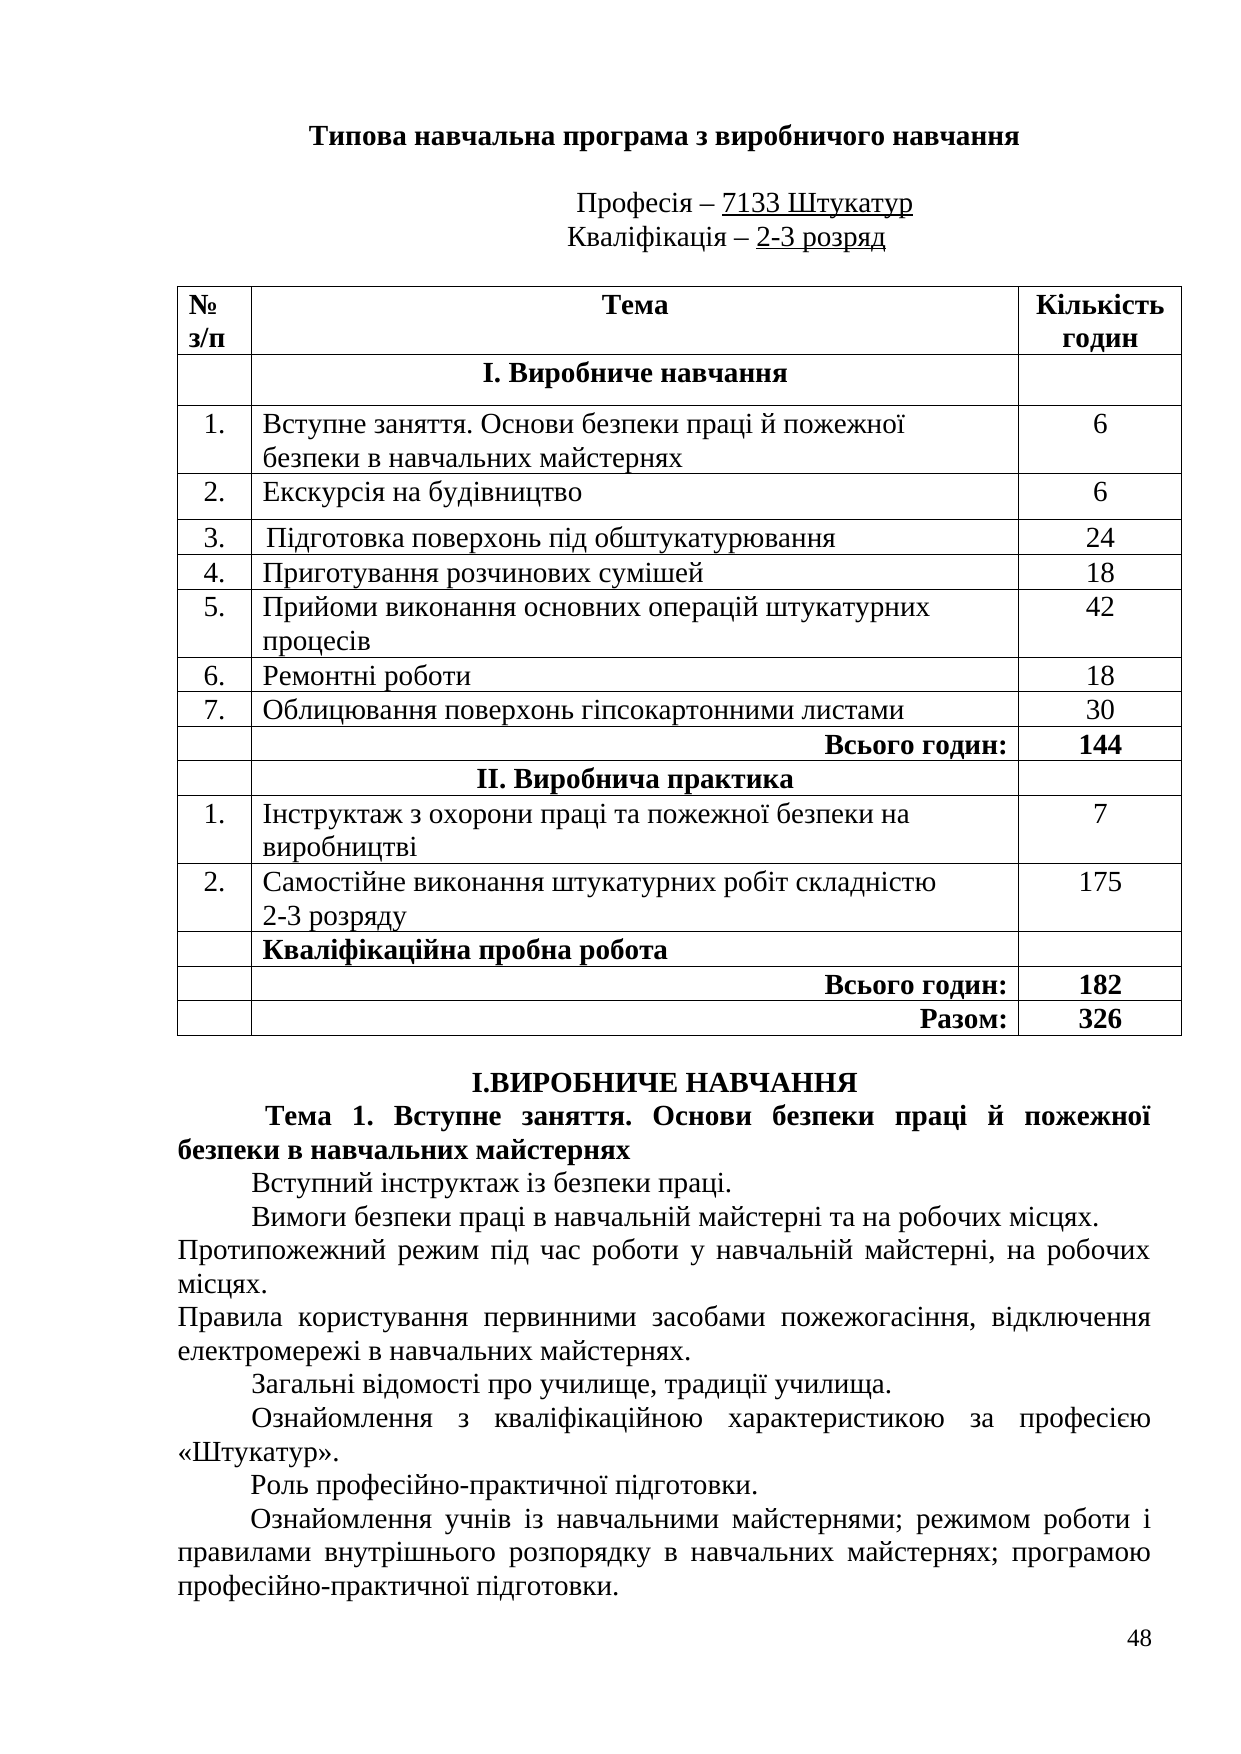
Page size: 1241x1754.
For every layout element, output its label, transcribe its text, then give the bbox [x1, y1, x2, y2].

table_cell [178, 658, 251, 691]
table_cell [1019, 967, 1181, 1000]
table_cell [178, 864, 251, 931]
text Ознайомлення учнів із навчальними майстернями; режимом роботи і правилами внутрішнього розпорядку в навчальних майстернях; програмою професійно-практичної підготовки. [177, 1501, 1152, 1601]
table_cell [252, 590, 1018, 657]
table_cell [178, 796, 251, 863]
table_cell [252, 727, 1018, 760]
text Ознайомлення з кваліфікаційною характеристикою за професією «Штукатур». [177, 1400, 1152, 1467]
text Професія – 7133 Штукатур [177, 185, 1152, 219]
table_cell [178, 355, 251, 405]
text І.ВИРОБНИЧЕ НАВЧАННЯ [177, 1065, 1152, 1098]
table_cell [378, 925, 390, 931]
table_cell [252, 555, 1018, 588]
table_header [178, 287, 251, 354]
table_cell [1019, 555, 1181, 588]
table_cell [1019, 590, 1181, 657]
text Вимоги безпеки праці в навчальній майстерні та на робочих місцях. [177, 1199, 1152, 1232]
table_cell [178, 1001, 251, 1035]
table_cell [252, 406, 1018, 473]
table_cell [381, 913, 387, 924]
text Правила користування первинними засобами пожежогасіння, відключення електромережі в навчальних майстернях. [177, 1299, 1152, 1367]
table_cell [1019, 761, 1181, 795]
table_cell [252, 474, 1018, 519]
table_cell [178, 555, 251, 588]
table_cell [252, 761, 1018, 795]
text Типова навчальна програма з виробничого навчання [177, 118, 1152, 152]
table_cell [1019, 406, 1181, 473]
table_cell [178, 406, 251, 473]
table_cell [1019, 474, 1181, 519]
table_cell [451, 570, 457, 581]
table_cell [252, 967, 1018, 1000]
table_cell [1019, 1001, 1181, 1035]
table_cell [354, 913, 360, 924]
text Протипожежний режим під час роботи у навчальній майстерні, на робочих місцях. [177, 1232, 1152, 1299]
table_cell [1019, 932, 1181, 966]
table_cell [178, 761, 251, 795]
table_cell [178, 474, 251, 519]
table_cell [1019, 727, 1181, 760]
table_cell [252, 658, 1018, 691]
text Вступний інструктаж із безпеки праці. [177, 1165, 1152, 1199]
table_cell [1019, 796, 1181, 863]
text Загальні відомості про училище, традиції училища. [177, 1367, 1152, 1400]
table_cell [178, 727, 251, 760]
text Кваліфікація – 2-3 розряд [177, 219, 1152, 252]
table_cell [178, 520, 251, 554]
text Тема 1. Вступне заняття. Основи безпеки праці й пожежної безпеки в навчальних майстернях [177, 1098, 1152, 1165]
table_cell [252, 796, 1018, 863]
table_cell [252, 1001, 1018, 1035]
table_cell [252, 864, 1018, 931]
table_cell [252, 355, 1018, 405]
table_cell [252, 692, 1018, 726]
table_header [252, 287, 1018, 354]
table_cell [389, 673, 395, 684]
text Роль професійно-практичної підготовки. [177, 1467, 1152, 1501]
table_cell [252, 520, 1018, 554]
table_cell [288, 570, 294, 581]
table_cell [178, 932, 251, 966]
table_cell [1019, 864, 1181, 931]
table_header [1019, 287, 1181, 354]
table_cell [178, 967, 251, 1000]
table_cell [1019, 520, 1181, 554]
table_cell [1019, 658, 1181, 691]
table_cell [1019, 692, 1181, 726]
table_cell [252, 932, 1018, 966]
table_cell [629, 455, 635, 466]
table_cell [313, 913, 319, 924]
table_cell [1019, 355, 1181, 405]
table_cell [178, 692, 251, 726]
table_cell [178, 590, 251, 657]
